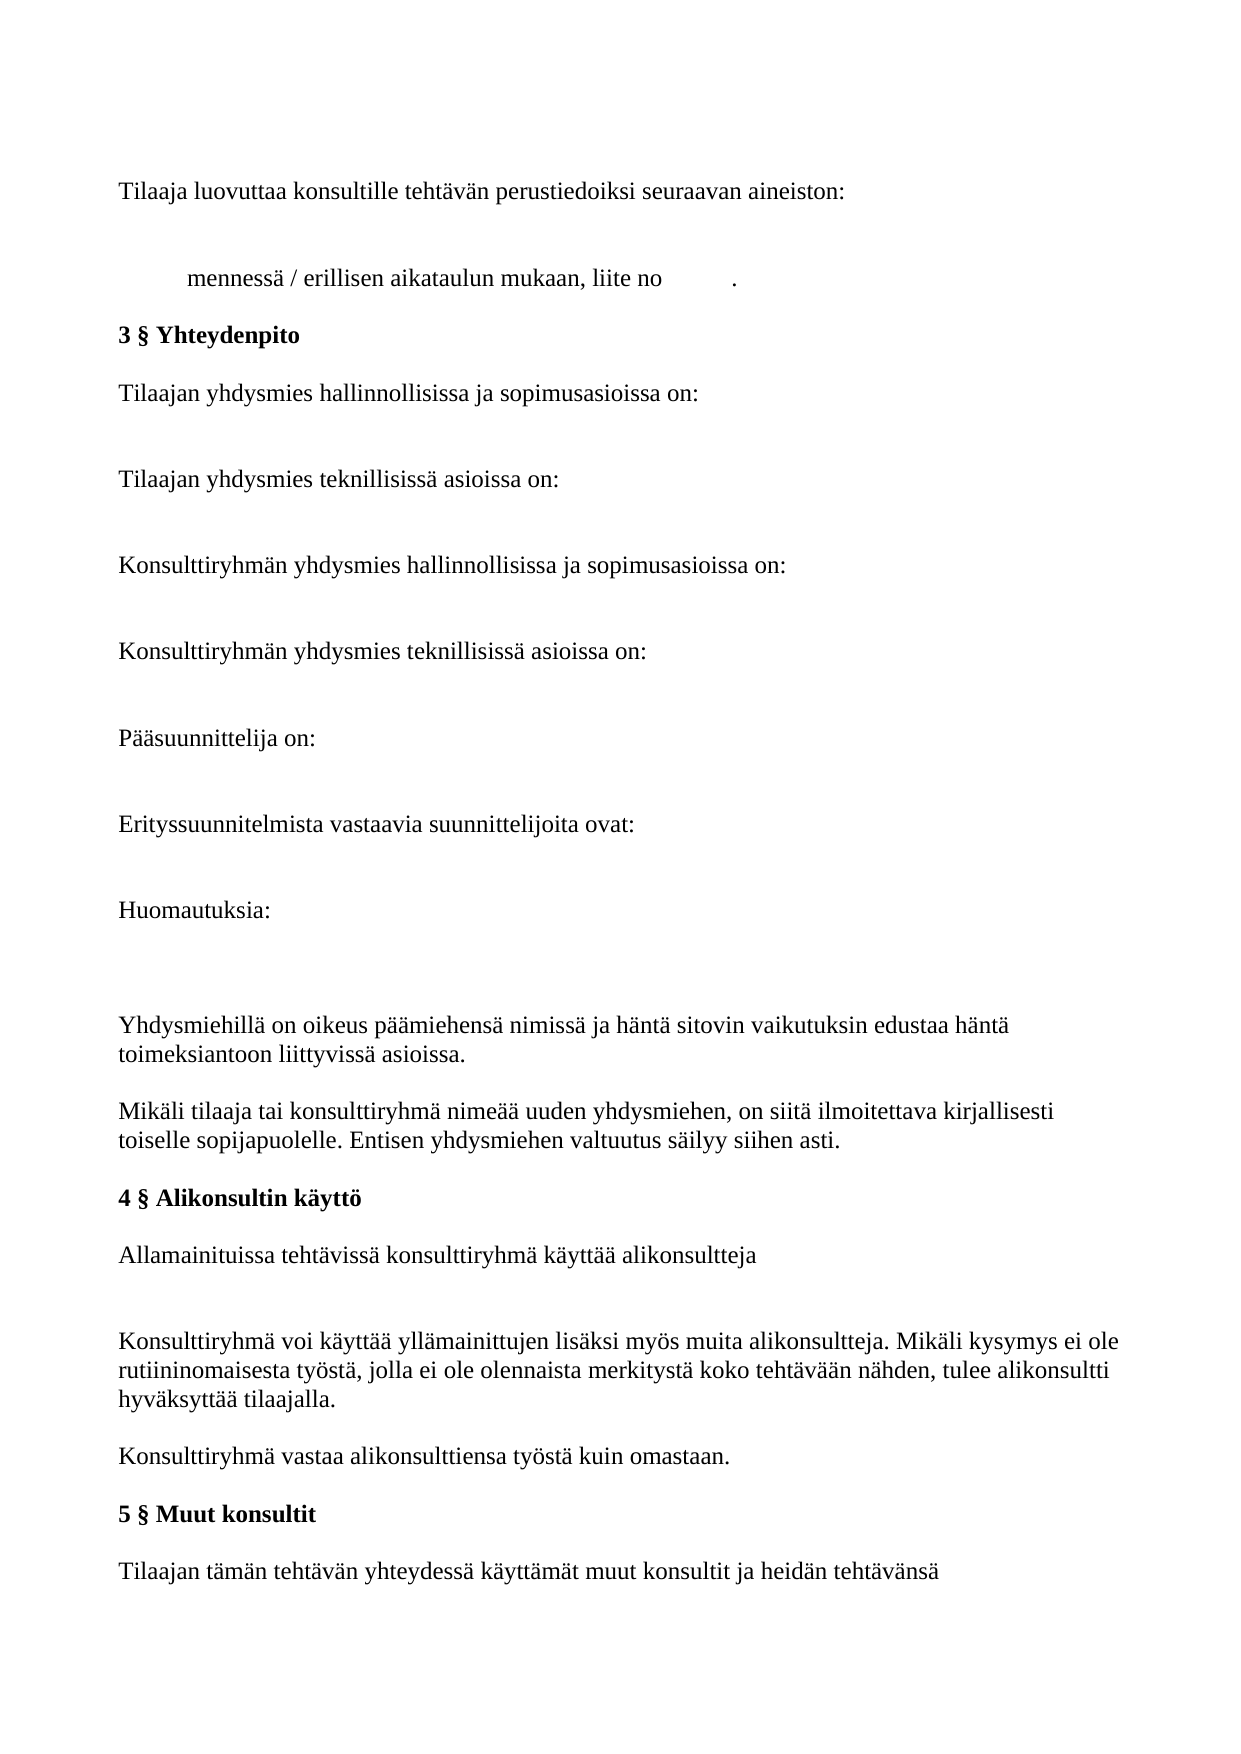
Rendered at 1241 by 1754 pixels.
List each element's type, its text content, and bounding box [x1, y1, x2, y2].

text 4 § Alikonsultin käyttö [118, 1183, 1122, 1211]
text Pääsuunnittelija on: [118, 723, 1122, 751]
text Huomautuksia: [118, 895, 1122, 924]
text mennessä / erillisen aikataulun mukaan, liite no . [118, 263, 1122, 291]
text Konsulttiryhmä vastaa alikonsulttiensa työstä kuin omastaan. [118, 1441, 1122, 1470]
text Tilaaja luovuttaa konsultille tehtävän perustiedoiksi seuraavan aineiston: [118, 176, 1122, 205]
text Konsulttiryhmän yhdysmies teknillisissä asioissa on: [118, 636, 1122, 665]
text Erityssuunnitelmista vastaavia suunnittelijoita ovat: [118, 809, 1122, 838]
text Konsulttiryhmä voi käyttää yllämainittujen lisäksi myös muita alikonsultteja. Mikäli kysymys ei ole rutiininomaisesta työstä, jolla ei ole olennaista merkitystä koko tehtävään nähden, tulee alikonsultti hyväksyttää tilaajalla. [118, 1326, 1122, 1413]
text Mikäli tilaaja tai konsulttiryhmä nimeää uuden yhdysmiehen, on siitä ilmoitettava kirjallisesti toiselle sopijapuolelle. Entisen yhdysmiehen valtuutus säilyy siihen asti. [118, 1096, 1122, 1154]
text Tilaajan tämän tehtävän yhteydessä käyttämät muut konsultit ja heidän tehtävänsä [118, 1556, 1122, 1585]
text Konsulttiryhmän yhdysmies hallinnollisissa ja sopimusasioissa on: [118, 550, 1122, 579]
text Tilaajan yhdysmies hallinnollisissa ja sopimusasioissa on: [118, 378, 1122, 406]
text Allamainituissa tehtävissä konsulttiryhmä käyttää alikonsultteja [118, 1240, 1122, 1269]
text Yhdysmiehillä on oikeus päämiehensä nimissä ja häntä sitovin vaikutuksin edustaa häntä toimeksiantoon liittyvissä asioissa. [118, 1010, 1122, 1068]
text 5 § Muut konsultit [118, 1499, 1122, 1528]
text Tilaajan yhdysmies teknillisissä asioissa on: [118, 464, 1122, 493]
text 3 § Yhteydenpito [118, 320, 1122, 349]
